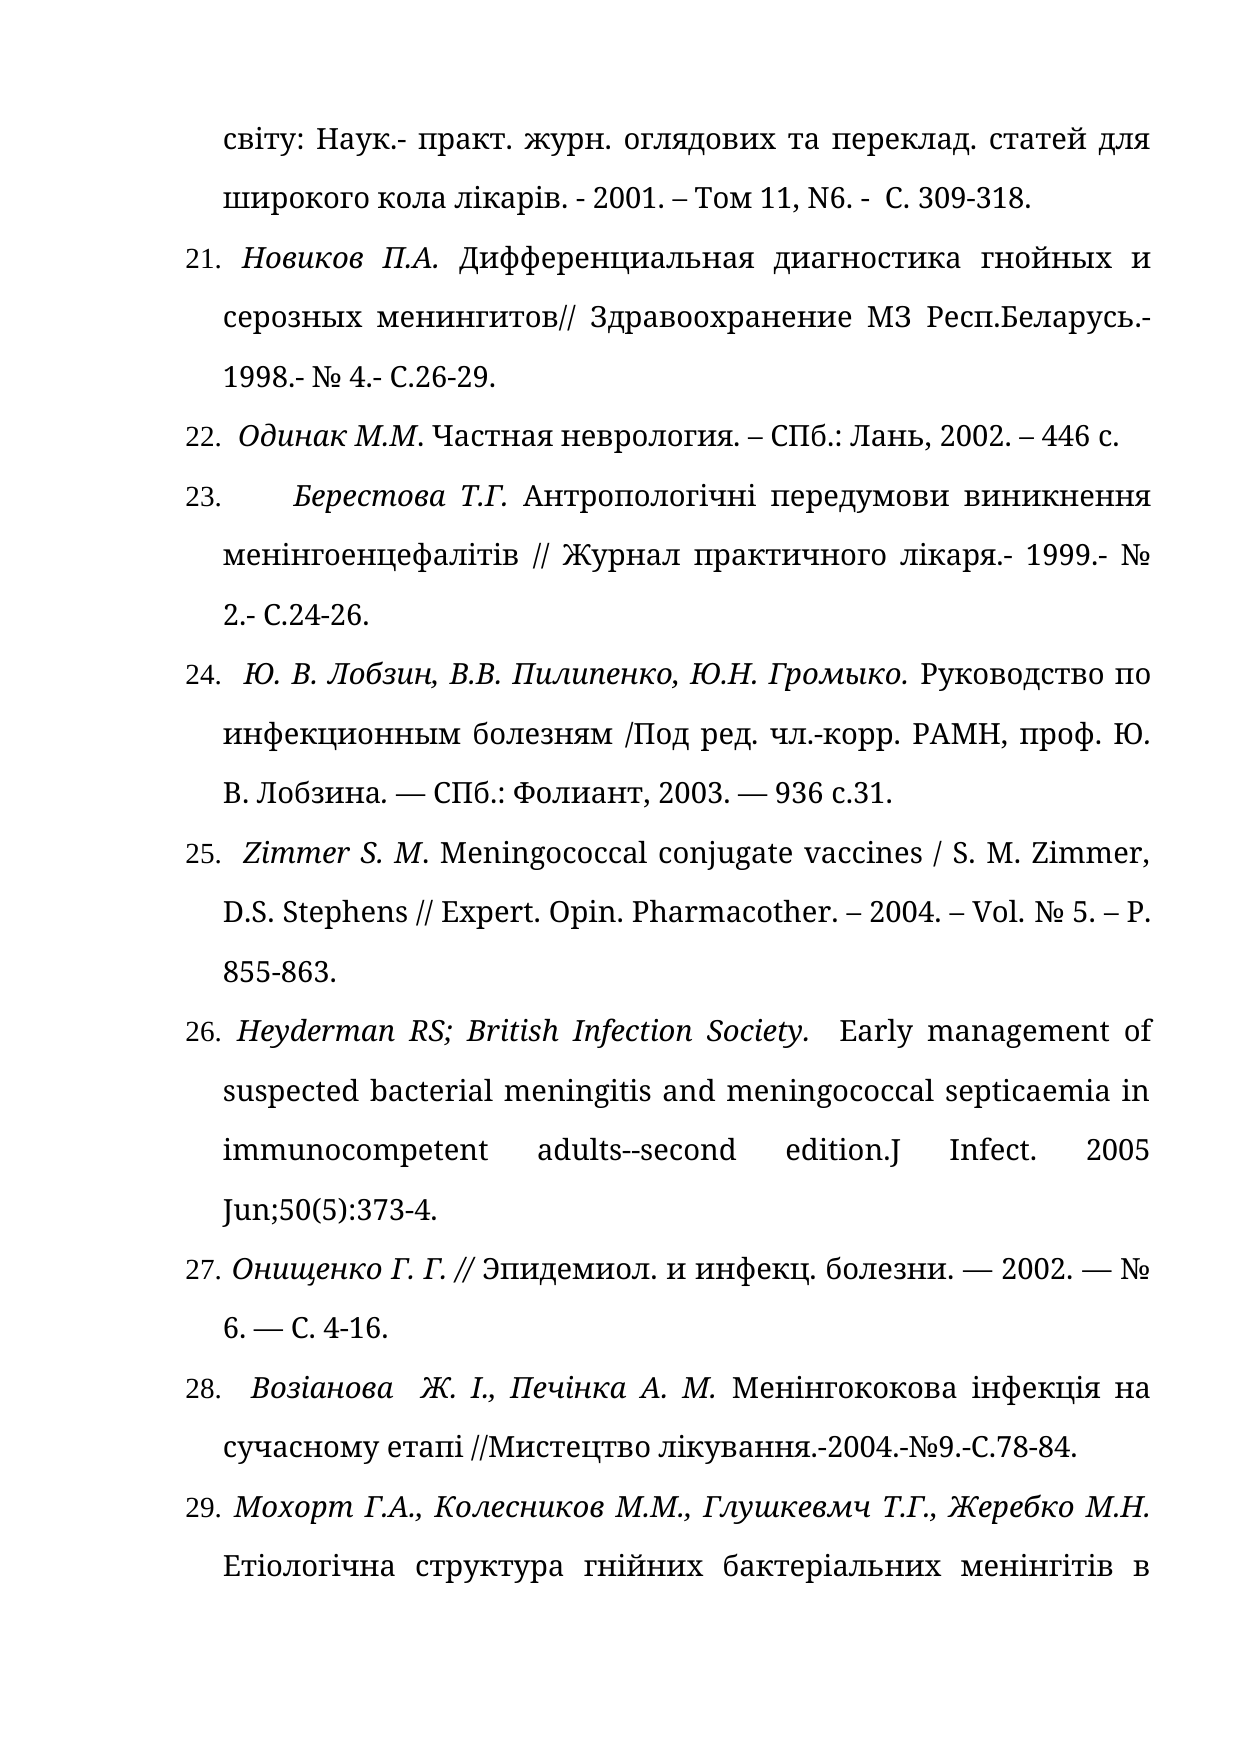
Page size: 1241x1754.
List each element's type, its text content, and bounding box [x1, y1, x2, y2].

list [185, 118, 1152, 217]
list Heyderman RS; British Infection Society. Early management of suspected bacterial meningitis and meningococcal septicaemia in immunocompetent adults--second edition.J Infect. 2005 Jun;50(5):373-4. [185, 1010, 1152, 1228]
list Zimmer S. M. Meningococcal conjugate vaccines / S. M. Zimmer, D.S. Stephens // Expert. Opin. Pharmacother. – 2004. – Vol. № 5. – P. 855-863. [185, 832, 1152, 991]
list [185, 1486, 1152, 1585]
list Новиков П.А. Дифференциальная диагностика гнойных и серозных менингитов// Здравоохранение МЗ Респ.Беларусь.- 1998.- № 4.- С.26-29. [185, 237, 1152, 396]
list Возіанова Ж. І., Печінка А. М. Менінгококова інфекція на сучасному етапі //Мистецтво лікування.-2004.-№9.-С.78-84. [185, 1367, 1152, 1466]
list Одинак М.М. Частная неврология. – СПб.: Лань, 2002. – 446 с. [185, 416, 1152, 455]
list Онищенко Г. Г. // Эпидемиол. и инфекц. болезни. — 2002. — № 6. — С. 4-16. [185, 1248, 1152, 1347]
list Берестова Т.Г. Антропологічні передумови виникнення менінгоенцефалітів // Журнал практичного лікаря.- 1999.- № 2.- С.24-26. [185, 475, 1152, 634]
list Ю. В. Лобзин, В.В. Пилипенко, Ю.Н. Громыко. Руководство по инфекционным болезням /Под ред. чл.-корр. РАМН, проф. Ю. В. Лобзина. — СПб.: Фолиант, 2003. — 936 с.31. [185, 653, 1152, 812]
